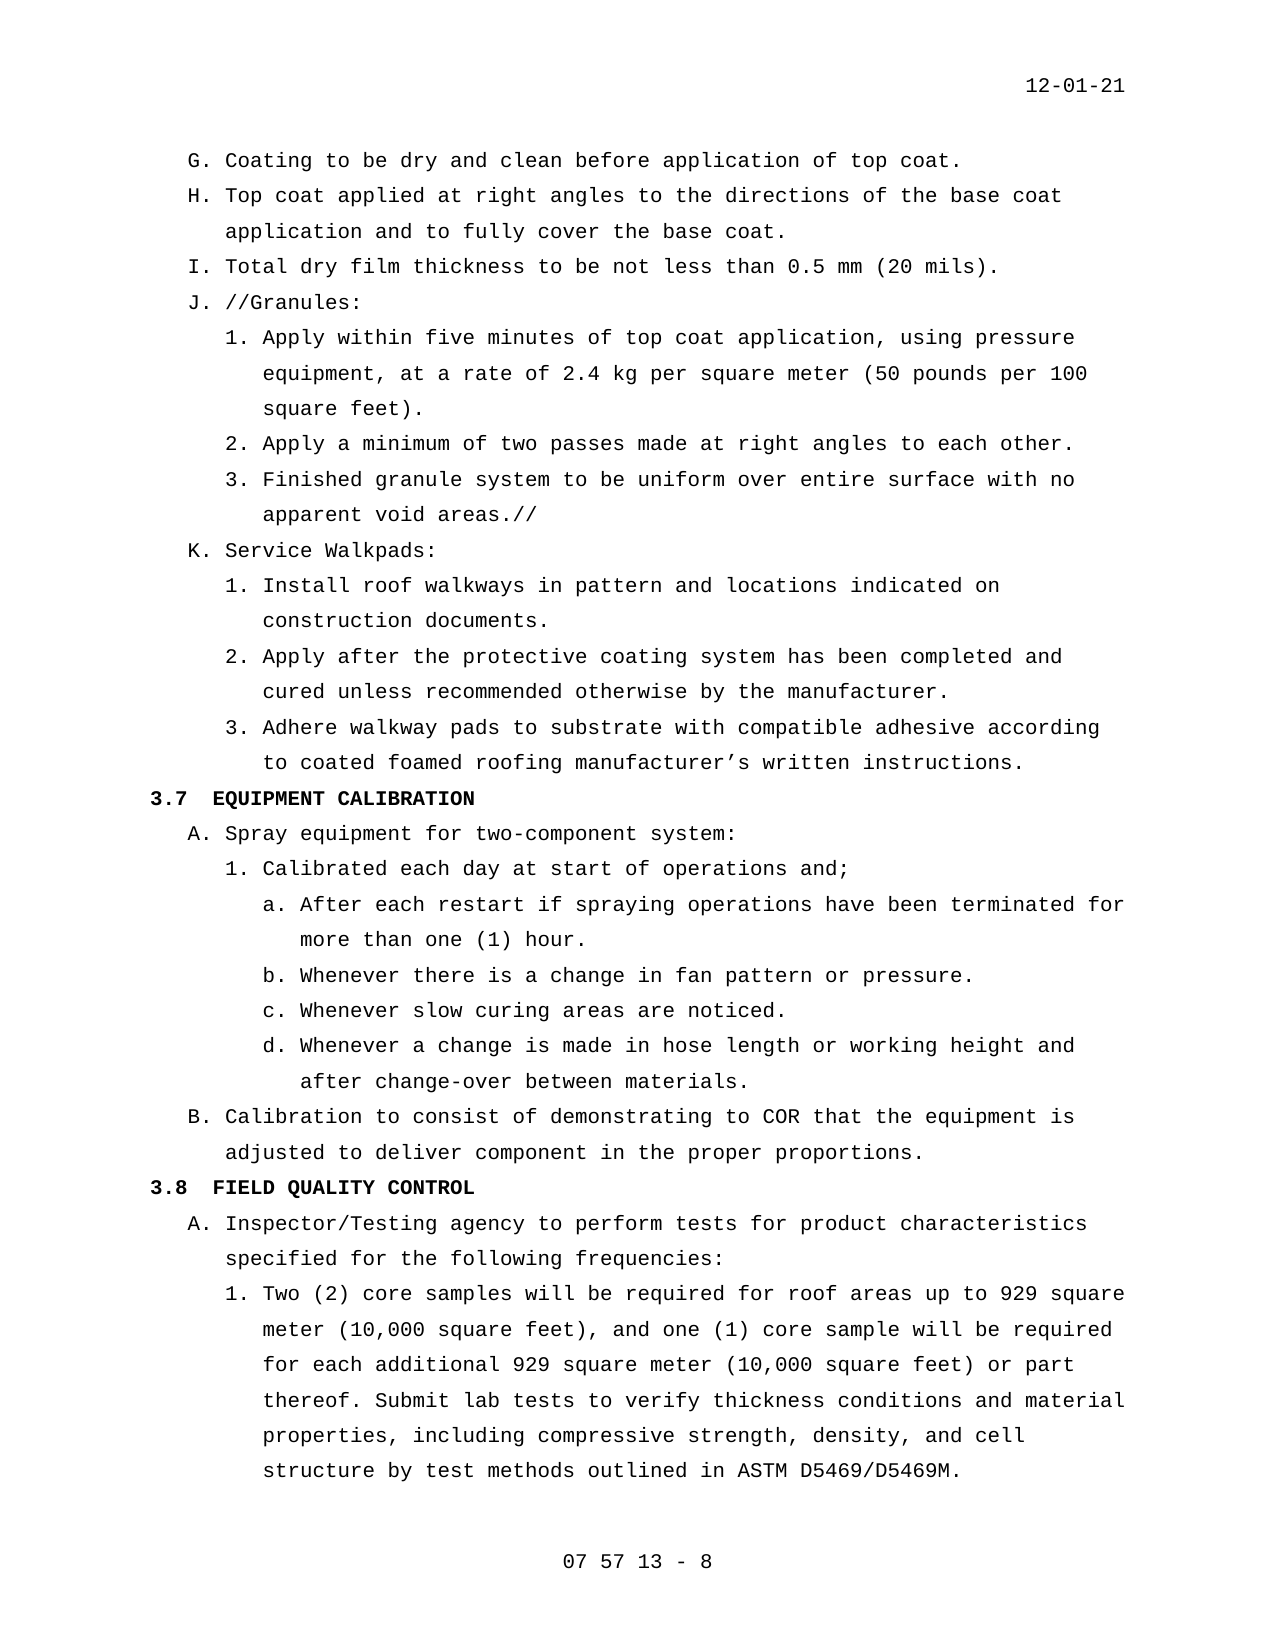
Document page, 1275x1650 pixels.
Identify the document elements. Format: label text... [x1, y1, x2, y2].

text Apply within five minutes of top coat application, using pressure equipment, at a rate of 2.4 kg per square meter (50 pounds per 100 square feet). [225, 327, 1125, 422]
text Total dry film thickness to be not less than 0.5 mm (20 mils). [187, 256, 1125, 280]
text Inspector/Testing agency to perform tests for product characteristics specified for the following frequencies: [187, 1212, 1125, 1272]
text Coating to be dry and clean before application of top coat. [187, 150, 1125, 174]
text Install roof walkways in pattern and locations indicated on construction documents. [225, 575, 1125, 634]
text After each restart if spraying operations have been terminated for more than one (1) hour. [262, 894, 1125, 953]
text Whenever a change is made in hose length or working height and after change-over between materials. [262, 1035, 1125, 1094]
text Calibration to consist of demonstrating to COR that the equipment is adjusted to deliver component in the proper proportions. [187, 1106, 1125, 1165]
text Whenever there is a change in fan pattern or pressure. [262, 964, 1125, 988]
text FIELD QUALITY CONTROL [150, 1177, 1125, 1201]
text EQUIPMENT CALIBRATION [150, 787, 1125, 811]
text //Granules: [187, 292, 1125, 315]
text Calibrated each day at start of operations and; [225, 858, 1125, 882]
text Whenever slow curing areas are noticed. [262, 1000, 1125, 1024]
text Finished granule system to be uniform over entire surface with no apparent void areas.// [225, 469, 1125, 528]
text Adhere walkway pads to substrate with compatible adhesive according to coated foamed roofing manufacturer’s written instructions. [225, 717, 1125, 776]
text Top coat applied at right angles to the directions of the base coat application and to fully cover the base coat. [187, 185, 1125, 244]
text Two (2) core samples will be required for roof areas up to 929 square meter (10,000 square feet), and one (1) core sample will be required for each additional 929 square meter (10,000 square feet) or part thereof. Submit lab tests to verify thickness conditions and material properties, including compressive strength, density, and cell structure by test methods outlined in ASTM D5469/D5469M. [225, 1283, 1125, 1484]
text Spray equipment for two-component system: [187, 823, 1125, 847]
text Apply a minimum of two passes made at right angles to each other. [225, 433, 1125, 457]
text Apply after the protective coating system has been completed and cured unless recommended otherwise by the manufacturer. [225, 646, 1125, 705]
text Service Walkpads: [187, 539, 1125, 563]
